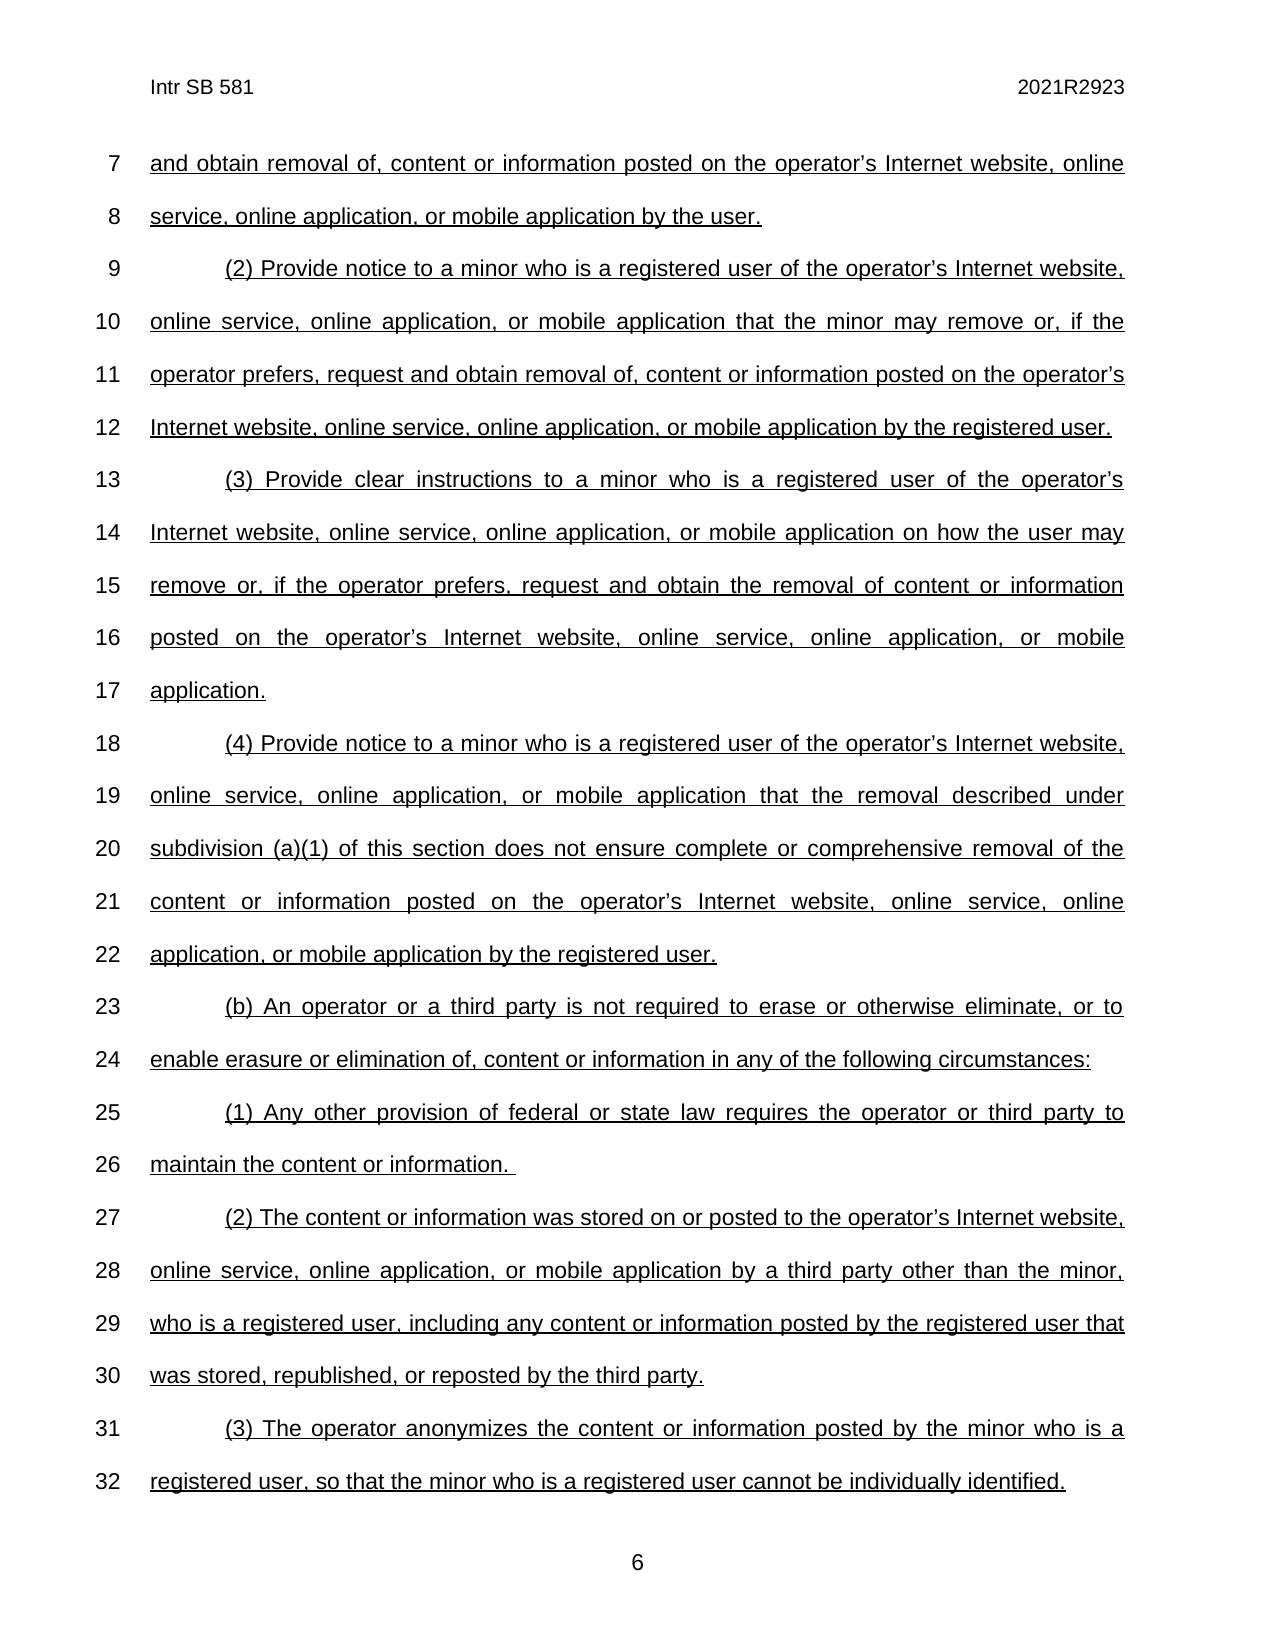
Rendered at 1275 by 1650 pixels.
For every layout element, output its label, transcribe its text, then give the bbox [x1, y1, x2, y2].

text (4) Provide notice to a minor who is a registered user of the operator’s Internet website, online service, online application, or mobile application that the removal described under subdivision (a)(1) of this section does not ensure complete or comprehensive removal of the content or information posted on the operator’s Internet website, online service, online application, or mobile application by the registered user. [150, 730, 1125, 805]
text (2) Provide notice to a minor who is a registered user of the operator’s Internet website, online service, online application, or mobile application that the minor may remove or, if the operator prefers, request and obtain removal of, content or information posted on the operator’s Internet website, online service, online application, or mobile application by the registered user. [150, 332, 1125, 384]
text (2) Provide notice to a minor who is a registered user of the operator’s Internet website, online service, online application, or mobile application that the minor may remove or, if the operator prefers, request and obtain removal of, content or information posted on the operator’s Internet website, online service, online application, or mobile application by the registered user. [150, 385, 1125, 440]
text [150, 150, 1125, 173]
text (4) Provide notice to a minor who is a registered user of the operator’s Internet website, online service, online application, or mobile application that the removal described under subdivision (a)(1) of this section does not ensure complete or comprehensive removal of the content or information posted on the operator’s Internet website, online service, online application, or mobile application by the registered user. [150, 806, 1125, 858]
text (3) Provide clear instructions to a minor who is a registered user of the operator’s Internet website, online service, online application, or mobile application on how the user may remove or, if the operator prefers, request and obtain the removal of content or information posted on the operator’s Internet website, online service, online application, or mobile application. [150, 543, 1125, 647]
text (3) Provide clear instructions to a minor who is a registered user of the operator’s Internet website, online service, online application, or mobile application on how the user may remove or, if the operator prefers, request and obtain the removal of content or information posted on the operator’s Internet website, online service, online application, or mobile application. [150, 466, 1125, 542]
text (2) The content or information was stored on or posted to the operator’s Internet website, online service, online application, or mobile application by a third party other than the minor, who is a registered user, including any content or information posted by the registered user that was stored, republished, or reposted by the third party. [150, 1334, 1125, 1389]
text (4) Provide notice to a minor who is a registered user of the operator’s Internet website, online service, online application, or mobile application that the removal described under subdivision (a)(1) of this section does not ensure complete or comprehensive removal of the content or information posted on the operator’s Internet website, online service, online application, or mobile application by the registered user. [150, 859, 1125, 911]
text (b) An operator or a third party is not required to erase or otherwise eliminate, or to enable erasure or elimination of, content or information in any of the following circumstances: [150, 993, 1125, 1072]
text (4) Provide notice to a minor who is a registered user of the operator’s Internet website, online service, online application, or mobile application that the removal described under subdivision (a)(1) of this section does not ensure complete or comprehensive removal of the content or information posted on the operator’s Internet website, online service, online application, or mobile application by the registered user. [150, 912, 1125, 967]
text (3) Provide clear instructions to a minor who is a registered user of the operator’s Internet website, online service, online application, or mobile application on how the user may remove or, if the operator prefers, request and obtain the removal of content or information posted on the operator’s Internet website, online service, online application, or mobile application. [150, 648, 1125, 703]
text (2) Provide notice to a minor who is a registered user of the operator’s Internet website, online service, online application, or mobile application that the minor may remove or, if the operator prefers, request and obtain removal of, content or information posted on the operator’s Internet website, online service, online application, or mobile application by the registered user. [150, 255, 1125, 331]
text (2) The content or information was stored on or posted to the operator’s Internet website, online service, online application, or mobile application by a third party other than the minor, who is a registered user, including any content or information posted by the registered user that was stored, republished, or reposted by the third party. [150, 1204, 1125, 1332]
text (1) Any other provision of federal or state law requires the operator or third party to maintain the content or information. [150, 1099, 1125, 1178]
text (3) The operator anonymizes the content or information posted by the minor who is a registered user, so that the minor who is a registered user cannot be individually identified. [150, 1415, 1125, 1494]
